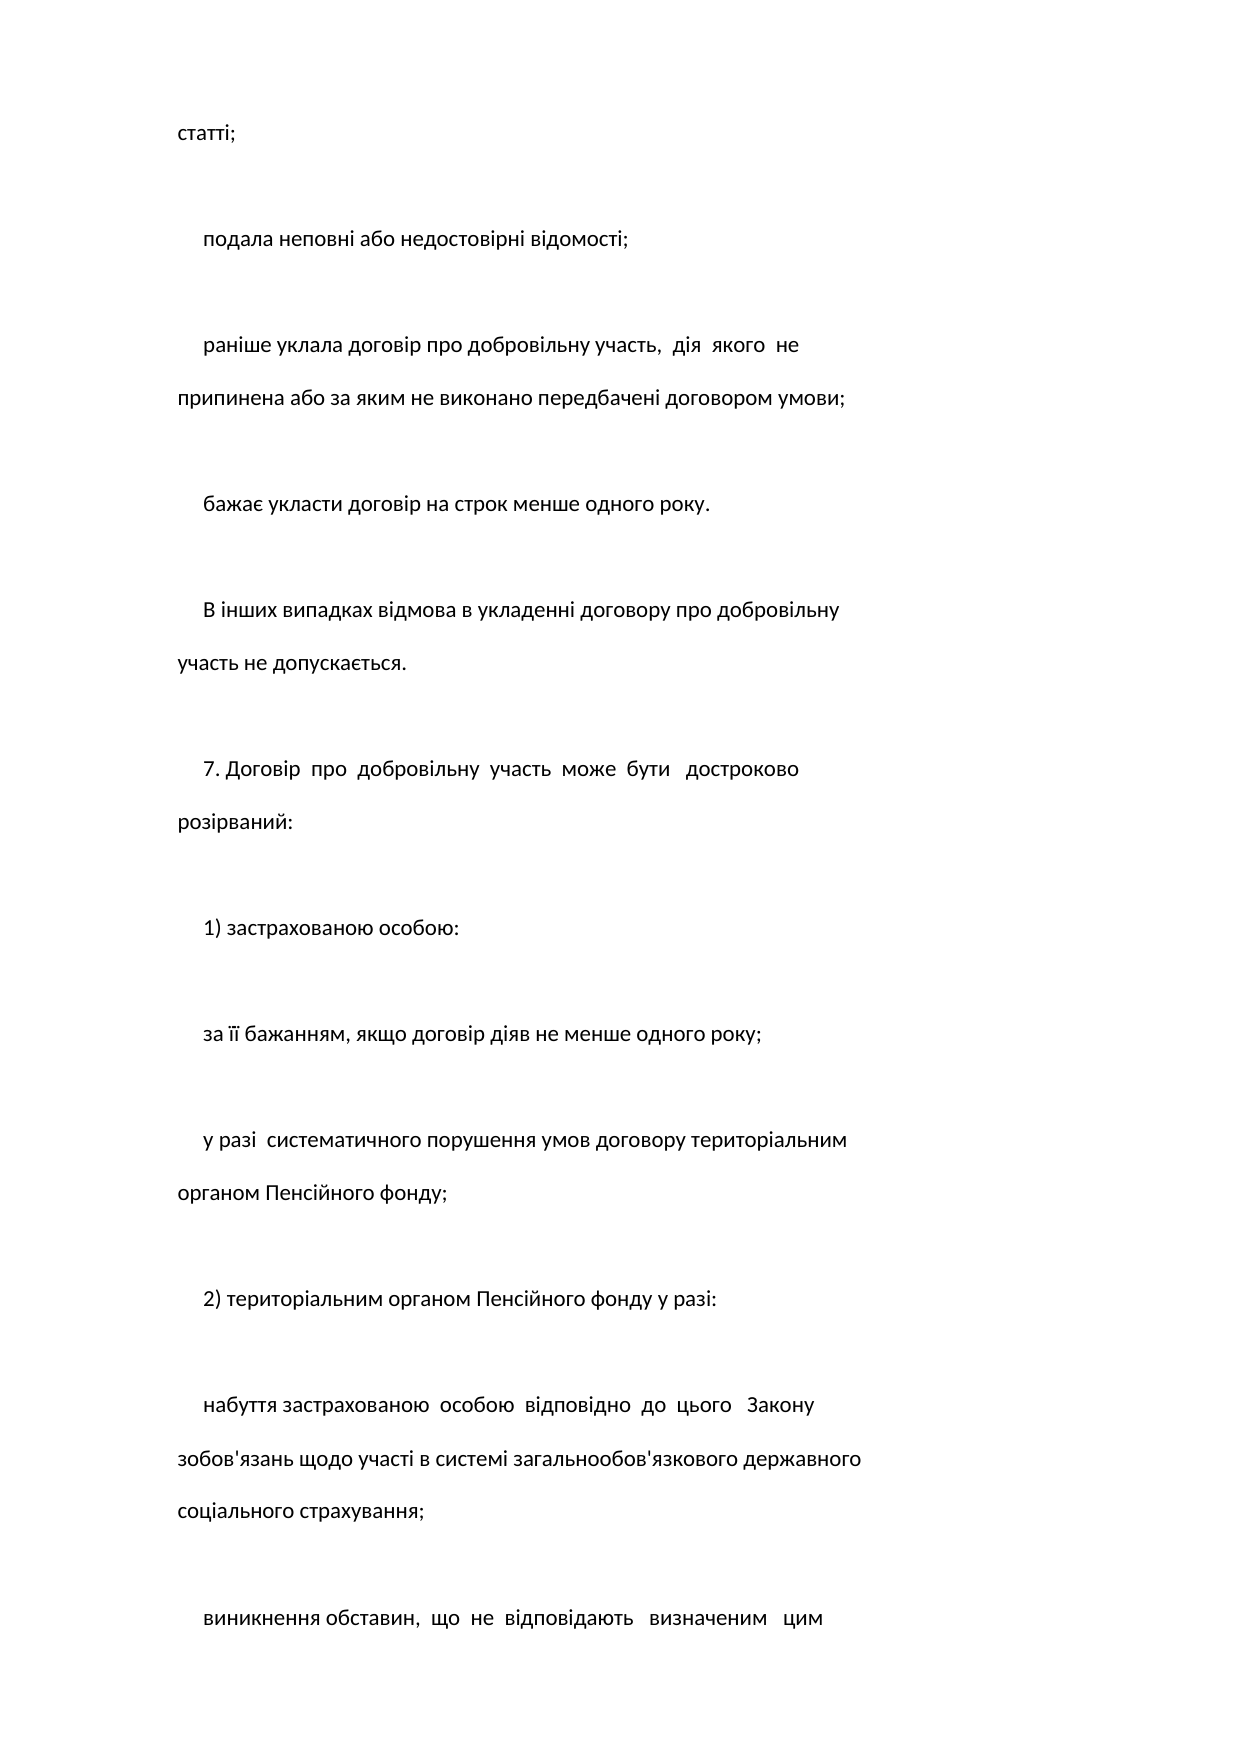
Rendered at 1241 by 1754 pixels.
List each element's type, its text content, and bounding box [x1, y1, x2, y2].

text у разі систематичного порушення умов договору територіальним [177, 1126, 1152, 1153]
text бажає укласти договір на строк менше одного року. [177, 489, 1152, 517]
text набуття застрахованою особою відповідно до цього Закону [177, 1391, 1152, 1419]
text статті; [177, 118, 1152, 146]
text зобов'язань щодо участі в системі загальнообов'язкового державного [177, 1444, 1152, 1472]
text подала неповні або недостовірні відомості; [177, 224, 1152, 252]
text розірваний: [177, 807, 1152, 835]
text виникнення обставин, що не відповідають визначеним цим [177, 1603, 1152, 1631]
text припинена або за яким не виконано передбачені договором умови; [177, 383, 1152, 411]
text 7. Договір про добровільну участь може бути достроково [177, 754, 1152, 782]
text за її бажанням, якщо договір діяв не менше одного року; [177, 1019, 1152, 1047]
text соціального страхування; [177, 1497, 1152, 1525]
text участь не допускається. [177, 648, 1152, 676]
text В інших випадках відмова в укладенні договору про добровільну [177, 595, 1152, 623]
text 1) застрахованою особою: [177, 913, 1152, 941]
text органом Пенсійного фонду; [177, 1178, 1152, 1207]
text раніше уклала договір про добровільну участь, дія якого не [177, 330, 1152, 358]
text 2) територіальним органом Пенсійного фонду у разі: [177, 1284, 1152, 1313]
